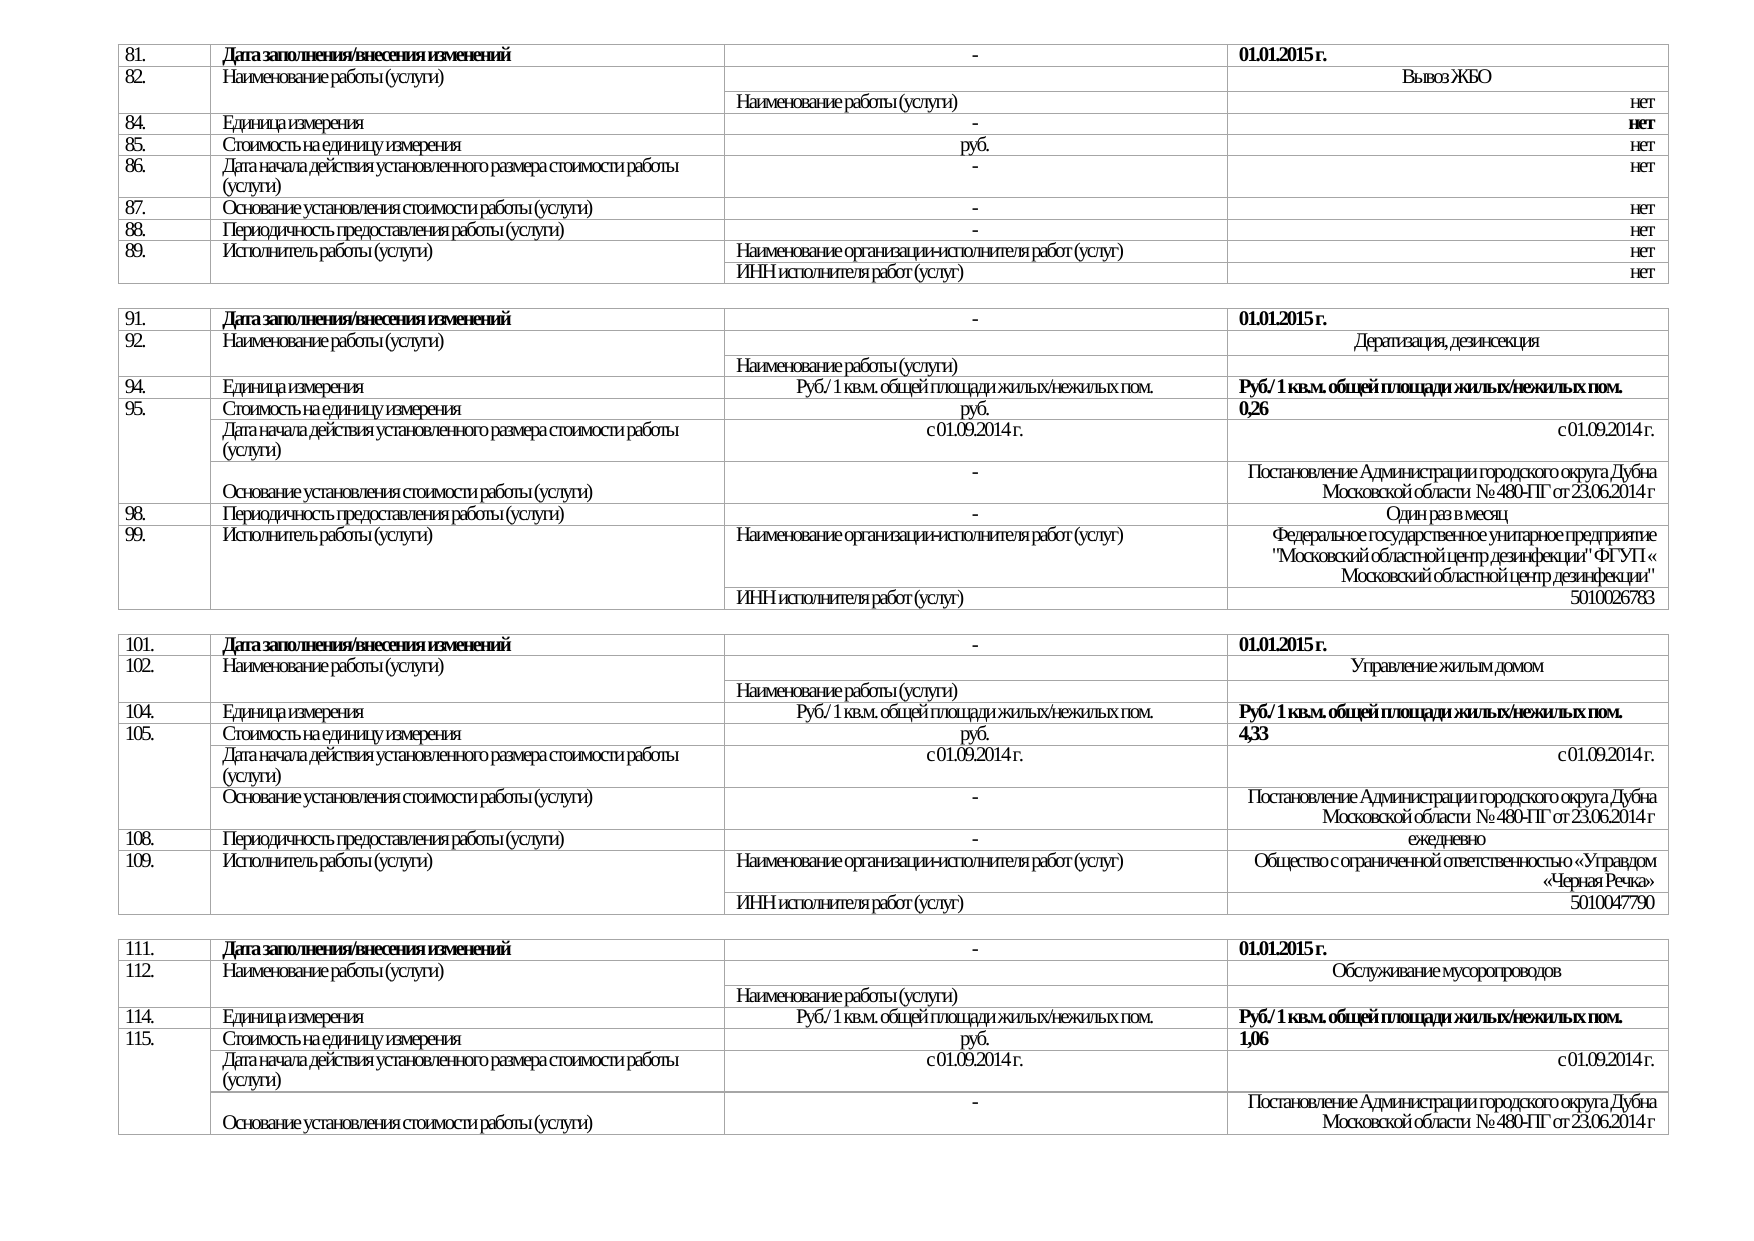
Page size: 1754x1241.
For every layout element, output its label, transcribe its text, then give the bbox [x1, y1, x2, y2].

table_cell с 01.09.2014 г. [725, 420, 1227, 461]
table_cell Наименование работы (услуги) [211, 961, 724, 1007]
table_cell Наименование работы (услуги) [725, 681, 1227, 702]
table_cell Единица измерения [211, 1008, 724, 1028]
table_cell [119, 67, 210, 112]
table_cell нет [1228, 241, 1668, 262]
table_header - [725, 635, 1227, 655]
table_header [119, 635, 210, 655]
table_cell [119, 724, 210, 828]
table_cell нет [1228, 198, 1668, 219]
table_cell - [725, 156, 1227, 197]
table_cell Стоимость на единицу измерения [211, 135, 724, 155]
table_cell Исполнитель работы (услуги) [211, 851, 724, 913]
table_cell с 01.09.2014 г. [1228, 420, 1668, 461]
table_cell Общество с ограниченной ответственностью «Управдом «Черная Речка» [1228, 851, 1668, 892]
table_cell нет [1228, 156, 1668, 197]
table_cell с 01.09.2014 г. [725, 746, 1227, 787]
table_header Дата заполнения/внесения изменений [211, 45, 724, 66]
table_cell Периодичность предоставления работы (услуги) [211, 504, 724, 524]
table_cell [119, 526, 210, 608]
table_cell [119, 656, 210, 702]
table_cell [725, 961, 1227, 985]
table_cell - [725, 1093, 1227, 1133]
table_header Дата заполнения/внесения изменений [211, 635, 724, 655]
table_cell Руб./ 1 кв.м. общей площади жилых/нежилых пом. [725, 703, 1227, 723]
table_cell Руб./ 1 кв.м. общей площади жилых/нежилых пом. [725, 1008, 1227, 1028]
table_cell [119, 135, 210, 155]
table_cell [119, 114, 210, 134]
table_cell Стоимость на единицу измерения [211, 399, 724, 419]
table_cell Дата начала действия установленного размера стоимости работы (услуги) [211, 156, 724, 197]
table_header [119, 940, 210, 960]
table_cell Основание установления стоимости работы (услуги) [211, 1093, 724, 1133]
table_header Дата заполнения/внесения изменений [211, 940, 724, 960]
table_header Дата заполнения/внесения изменений [211, 309, 724, 330]
table_cell Исполнитель работы (услуги) [211, 241, 724, 283]
table_cell Единица измерения [211, 703, 724, 723]
table_cell Основание установления стоимости работы (услуги) [211, 788, 724, 828]
table_cell Наименование организации-исполнителя работ (услуг) [725, 241, 1227, 262]
table_cell Один раз в месяц [1228, 504, 1668, 524]
table_cell Единица измерения [211, 377, 724, 398]
table_cell 5010026783 [1228, 588, 1668, 608]
table_cell Дератизация, дезинсекция [1228, 331, 1668, 355]
table_cell Наименование организации-исполнителя работ (услуг) [725, 526, 1227, 587]
table_cell Постановление Администрации городского округа Дубна Московской области № 480-ПГ от 23.06.2014 г [1228, 462, 1668, 503]
table_header - [725, 940, 1227, 960]
table_cell ИНН исполнителя работ (услуг) [725, 893, 1227, 913]
table_cell Основание установления стоимости работы (услуги) [211, 462, 724, 503]
table_cell [1228, 986, 1668, 1007]
table_cell - [725, 830, 1227, 850]
table_header - [725, 309, 1227, 330]
table_cell нет [1228, 92, 1668, 112]
table_header 01.01.2015 г. [1228, 45, 1668, 66]
table_cell Дата начала действия установленного размера стоимости работы (услуги) [211, 420, 724, 461]
table_cell [725, 331, 1227, 355]
table_header - [725, 45, 1227, 66]
table_cell Федеральное государственное унитарное предприятие "Московский областной центр дезинфекции" ФГУП « Московский областной центр дезинфекции" [1228, 526, 1668, 587]
table_cell ИНН исполнителя работ (услуг) [725, 263, 1227, 283]
table_cell [119, 830, 210, 850]
table_cell - [725, 220, 1227, 240]
table_cell Дата начала действия установленного размера стоимости работы (услуги) [211, 746, 724, 787]
table_cell [119, 156, 210, 197]
table_header [119, 309, 210, 330]
table_cell [119, 961, 210, 1007]
table_cell [119, 703, 210, 723]
table_cell [119, 399, 210, 503]
table_cell [119, 504, 210, 524]
table_cell - [725, 114, 1227, 134]
table_cell Исполнитель работы (услуги) [211, 526, 724, 608]
table_cell Наименование работы (услуги) [725, 986, 1227, 1007]
table_cell [725, 67, 1227, 91]
table_header 01.01.2015 г. [1228, 940, 1668, 960]
table_cell ИНН исполнителя работ (услуг) [725, 588, 1227, 608]
table_cell ежедневно [1228, 830, 1668, 850]
table_cell Руб./ 1 кв.м. общей площади жилых/нежилых пом. [1228, 377, 1668, 398]
table_cell 4,33 [1228, 724, 1668, 744]
table_cell Руб./ 1 кв.м. общей площади жилых/нежилых пом. [725, 377, 1227, 398]
table_cell Обслуживание мусоропроводов [1228, 961, 1668, 985]
table_header [119, 45, 210, 66]
table_cell - [725, 788, 1227, 828]
table_cell Стоимость на единицу измерения [211, 724, 724, 744]
table_cell Наименование работы (услуги) [211, 656, 724, 702]
table_cell Периодичность предоставления работы (услуги) [211, 220, 724, 240]
table_cell с 01.09.2014 г. [1228, 1051, 1668, 1091]
table_cell нет [1228, 114, 1668, 134]
table_cell Вывоз ЖБО [1228, 67, 1668, 91]
table_cell Постановление Администрации городского округа Дубна Московской области № 480-ПГ от 23.06.2014 г [1228, 1093, 1668, 1133]
table_cell руб. [725, 135, 1227, 155]
table_cell нет [1228, 135, 1668, 155]
table_cell [119, 331, 210, 376]
table_cell - [725, 462, 1227, 503]
table_cell с 01.09.2014 г. [1228, 746, 1668, 787]
table_cell Наименование организации-исполнителя работ (услуг) [725, 851, 1227, 892]
table_cell [119, 1008, 210, 1028]
table_header 01.01.2015 г. [1228, 635, 1668, 655]
table_cell Наименование работы (услуги) [725, 92, 1227, 112]
table_cell Единица измерения [211, 114, 724, 134]
table_cell нет [1228, 263, 1668, 283]
table_cell Дата начала действия установленного размера стоимости работы (услуги) [211, 1051, 724, 1091]
table_cell [725, 656, 1227, 680]
table_cell [119, 241, 210, 283]
table_cell Стоимость на единицу измерения [211, 1029, 724, 1049]
table_cell [119, 220, 210, 240]
table_cell Постановление Администрации городского округа Дубна Московской области № 480-ПГ от 23.06.2014 г [1228, 788, 1668, 828]
table_cell Периодичность предоставления работы (услуги) [211, 830, 724, 850]
table_cell Наименование работы (услуги) [211, 331, 724, 376]
table_cell Руб./ 1 кв.м. общей площади жилых/нежилых пом. [1228, 1008, 1668, 1028]
table_cell руб. [725, 399, 1227, 419]
table_cell руб. [725, 1029, 1227, 1049]
table_cell [119, 377, 210, 398]
table_header 01.01.2015 г. [1228, 309, 1668, 330]
table_cell - [725, 198, 1227, 219]
table_cell Наименование работы (услуги) [211, 67, 724, 112]
table_cell [1228, 681, 1668, 702]
table_cell [1228, 356, 1668, 376]
table_cell 1,06 [1228, 1029, 1668, 1049]
table_cell [119, 198, 210, 219]
table_cell Основание установления стоимости работы (услуги) [211, 198, 724, 219]
table_cell руб. [725, 724, 1227, 744]
table_cell Наименование работы (услуги) [725, 356, 1227, 376]
table_cell 0,26 [1228, 399, 1668, 419]
table_cell [119, 851, 210, 913]
table_cell с 01.09.2014 г. [725, 1051, 1227, 1091]
table_cell Управление жилым домом [1228, 656, 1668, 680]
table_cell нет [1228, 220, 1668, 240]
table_cell [119, 1029, 210, 1133]
table_cell - [725, 504, 1227, 524]
table_cell Руб./ 1 кв.м. общей площади жилых/нежилых пом. [1228, 703, 1668, 723]
table_cell 5010047790 [1228, 893, 1668, 913]
